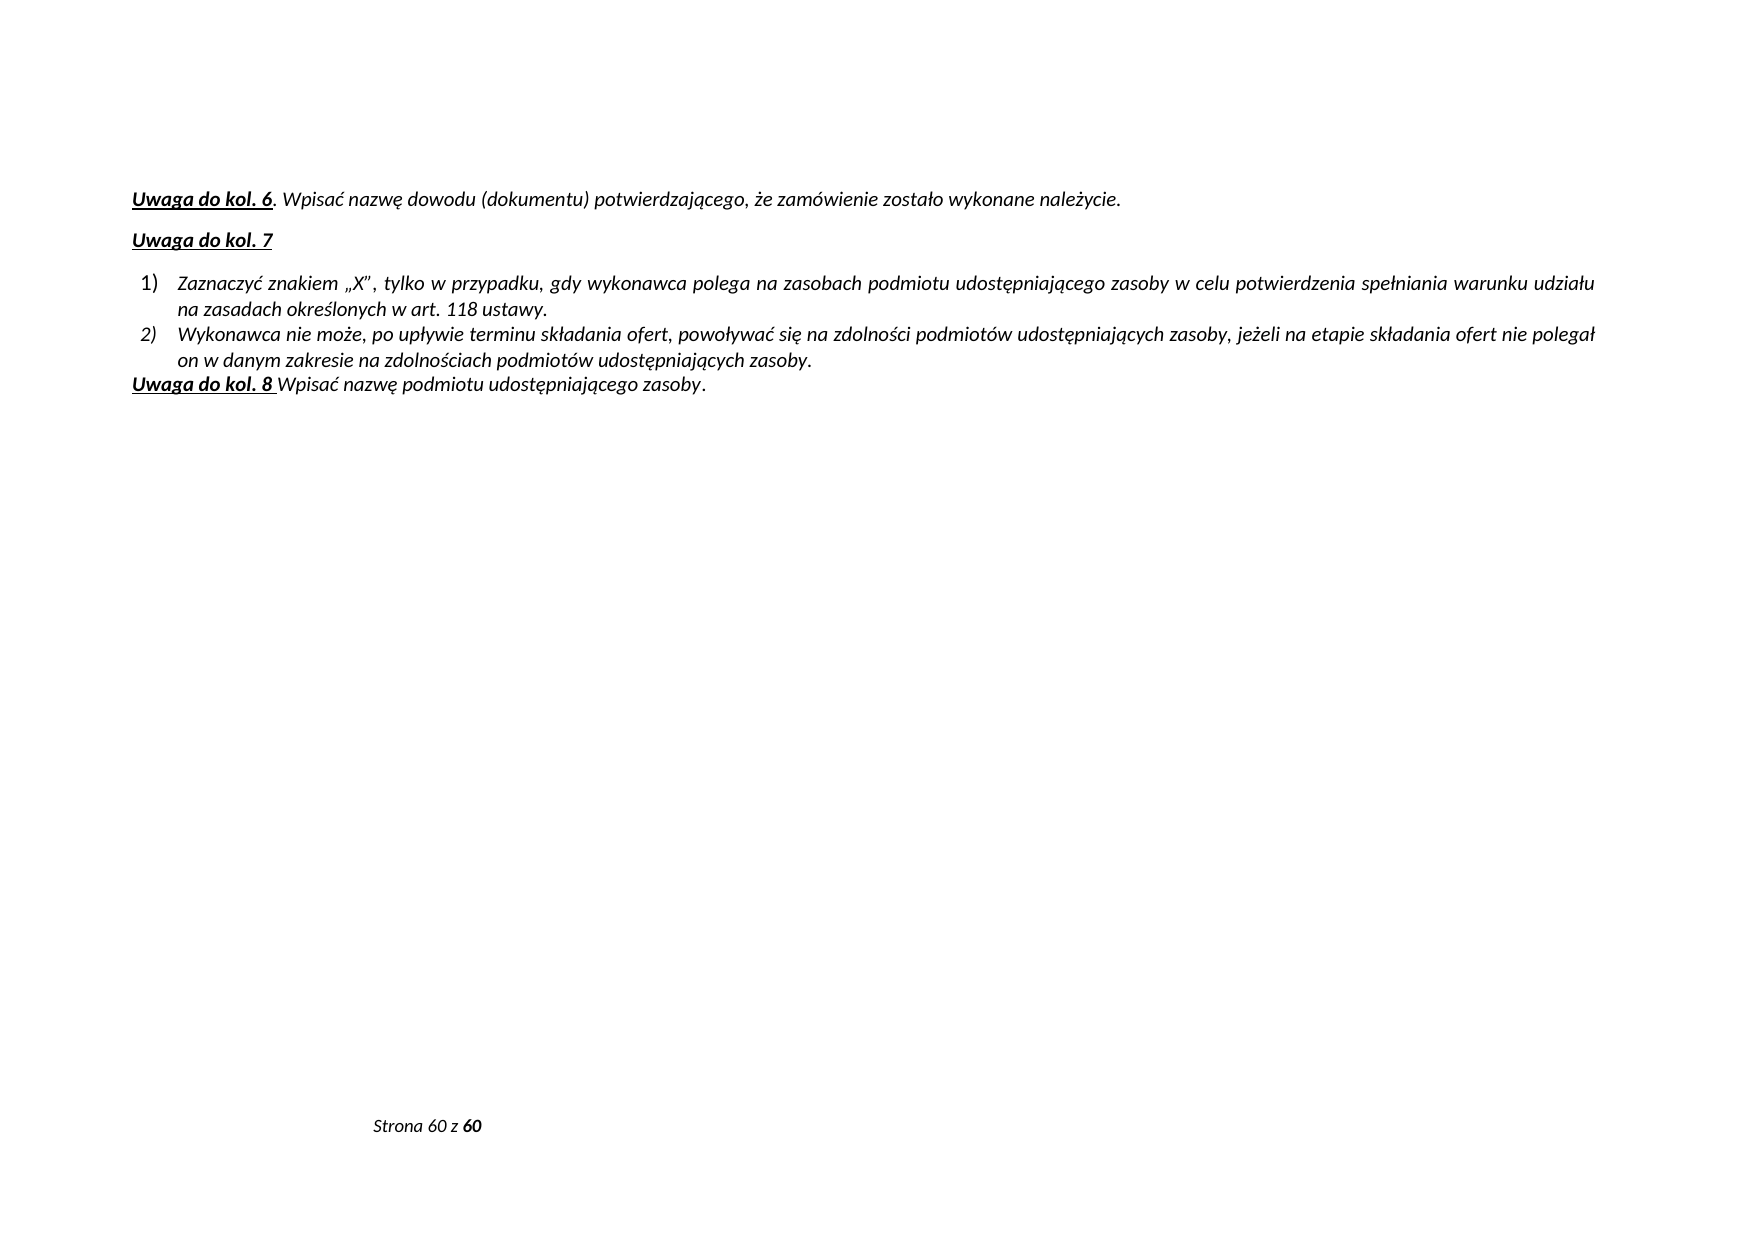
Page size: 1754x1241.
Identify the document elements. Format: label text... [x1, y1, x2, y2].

text Uwaga do kol. 6. Wpisać nazwę dowodu (dokumentu) potwierdzającego, że zamówienie zostało wykonane należycie. [132, 188, 1599, 212]
text Uwaga do kol. 7 [132, 228, 1599, 252]
list Wykonawca nie może, po upływie terminu składania ofert, powoływać się na zdolności podmiotów udostępniających zasoby, jeżeli na etapie składania ofert nie polegał on w danym zakresie na zdolnościach podmiotów udostępniających zasoby. [140, 321, 1599, 372]
list Zaznaczyć znakiem „X”, tylko w przypadku, gdy wykonawca polega na zasobach podmiotu udostępniającego zasoby w celu potwierdzenia spełniania warunku udziału na zasadach określonych w art. 118 ustawy. [140, 268, 1599, 321]
text Uwaga do kol. 8 Wpisać nazwę podmiotu udostępniającego zasoby. [132, 372, 1599, 396]
